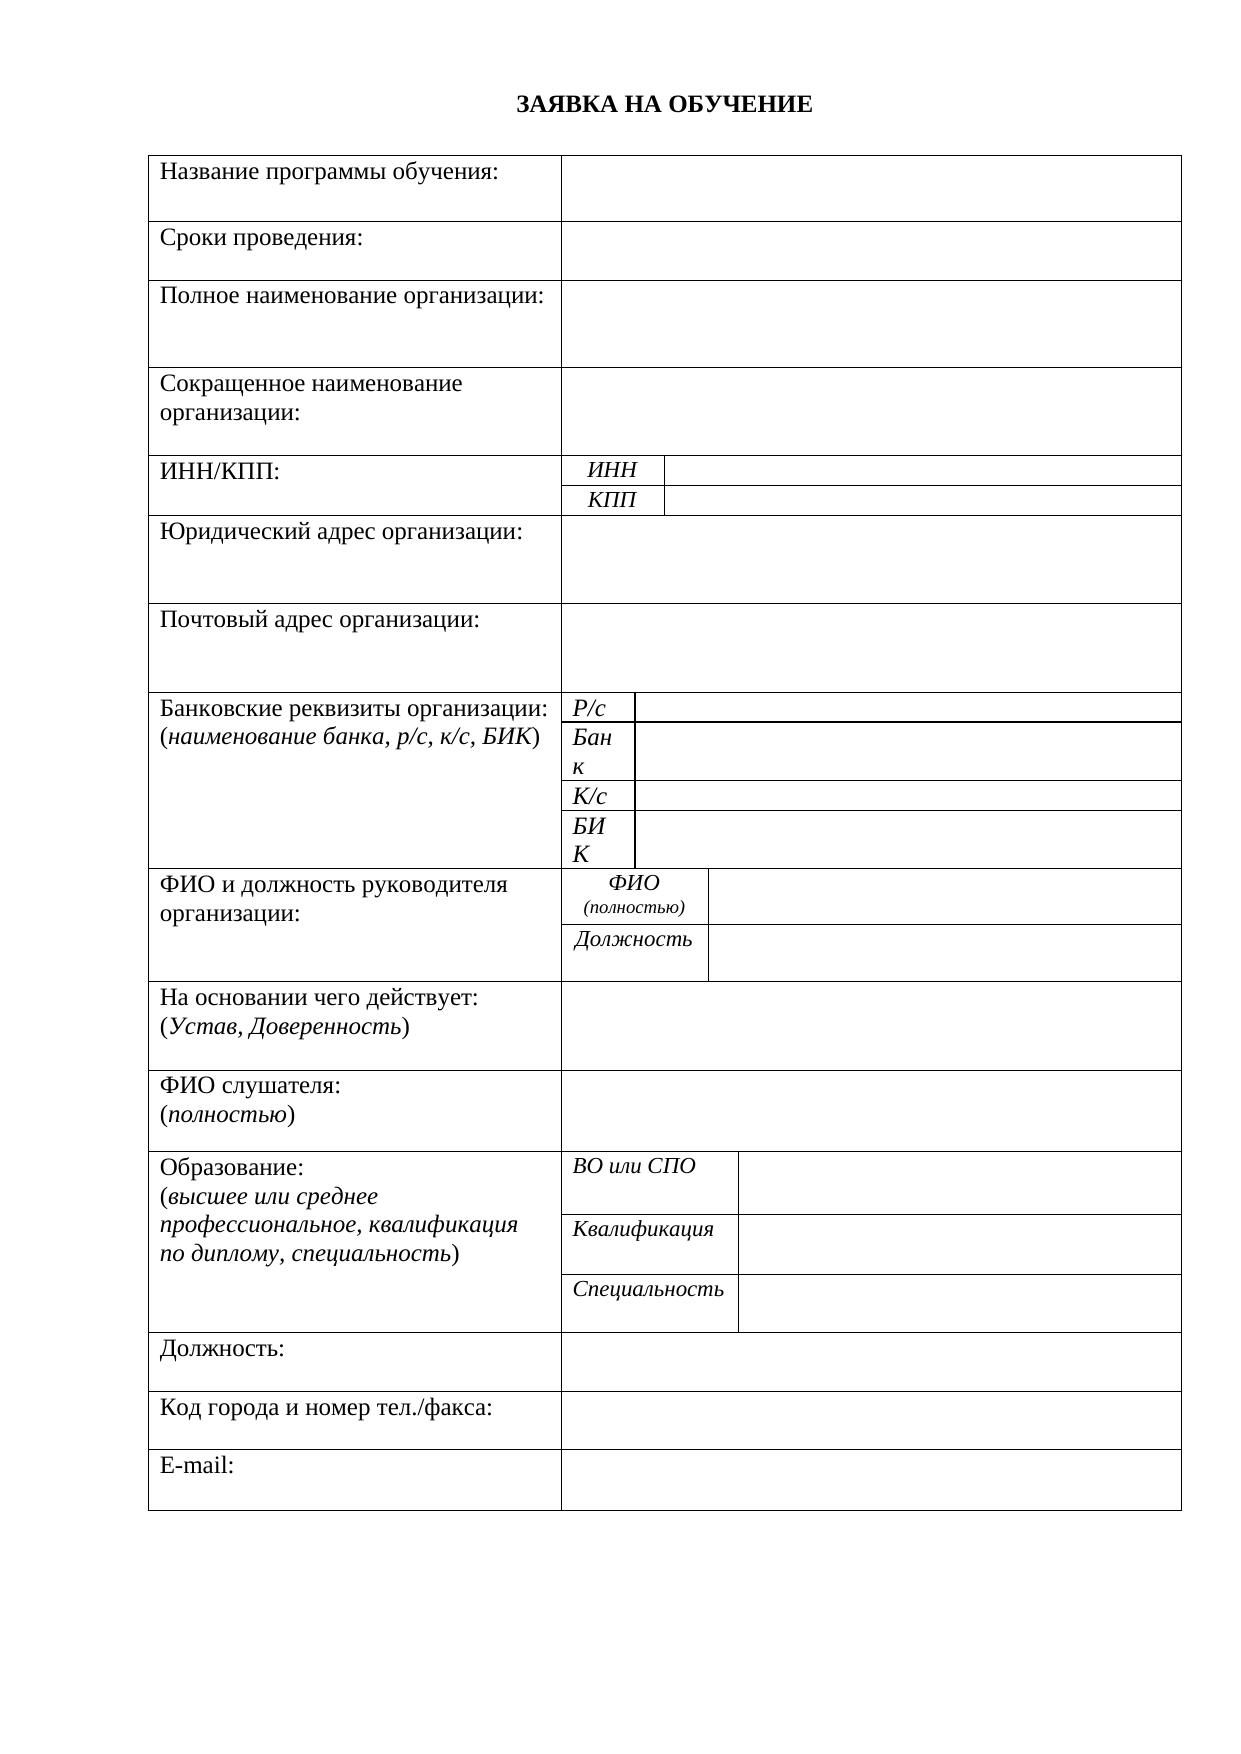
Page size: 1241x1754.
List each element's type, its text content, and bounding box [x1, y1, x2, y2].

table_cell [636, 811, 1181, 868]
table_cell На основании чего действует: (Устав, Доверенность) [149, 982, 561, 1069]
table_cell [562, 281, 1181, 367]
table_cell ВО или СПО [562, 1152, 738, 1214]
table_cell [562, 222, 1181, 279]
table_cell Специальность [562, 1275, 738, 1332]
table_cell ФИО слушателя: (полностью) [149, 1071, 561, 1151]
table_cell [562, 1450, 1181, 1510]
table_cell Банковские реквизиты организации: (наименование банка, р/с, к/с, БИК) [149, 693, 561, 868]
table_cell Полное наименование организации: [149, 281, 561, 367]
table_cell [562, 1071, 1181, 1151]
table_cell [636, 781, 1181, 810]
table_cell Должность: [149, 1333, 561, 1391]
table_header [562, 156, 1181, 221]
table_cell [665, 456, 1181, 485]
table_cell [562, 1333, 1181, 1391]
table_cell Квалификация [562, 1215, 738, 1273]
table_cell [739, 1215, 1181, 1273]
table_cell К/с [562, 781, 634, 810]
table_cell [562, 604, 1181, 692]
table_header Название программы обучения: [149, 156, 561, 221]
table_cell Банк [562, 723, 634, 780]
table_cell [739, 1152, 1181, 1214]
table_cell КПП [562, 486, 664, 515]
text ЗАЯВКА НА ОБУЧЕНИЕ [148, 89, 1181, 117]
table_cell ФИО (полностью) [562, 869, 708, 924]
table_cell [636, 693, 1181, 721]
table_cell [562, 982, 1181, 1069]
table_cell Р/с [562, 693, 634, 721]
table_cell Почтовый адрес организации: [149, 604, 561, 692]
table_cell [562, 516, 1181, 603]
table_cell ИНН [562, 456, 664, 485]
table_cell [709, 925, 1181, 981]
table_cell [709, 869, 1181, 924]
table_cell Сокращенное наименование организации: [149, 368, 561, 455]
table_cell ФИО и должность руководителя организации: [149, 869, 561, 981]
table_cell E-mail: [149, 1450, 561, 1510]
table_cell [562, 1392, 1181, 1449]
table_cell ИНН/КПП: [149, 456, 561, 515]
table_cell Образование: (высшее или среднее профессиональное, квалификация по диплому, специальность) [149, 1152, 561, 1332]
table_cell [636, 723, 1181, 780]
table_cell Юридический адрес организации: [149, 516, 561, 603]
table_cell Сроки проведения: [149, 222, 561, 279]
table_cell Код города и номер тел./факса: [149, 1392, 561, 1449]
table_cell БИК [562, 811, 634, 868]
table_cell [665, 486, 1181, 515]
table_cell [739, 1275, 1181, 1332]
table_cell Должность [562, 925, 708, 981]
table_cell [562, 368, 1181, 455]
